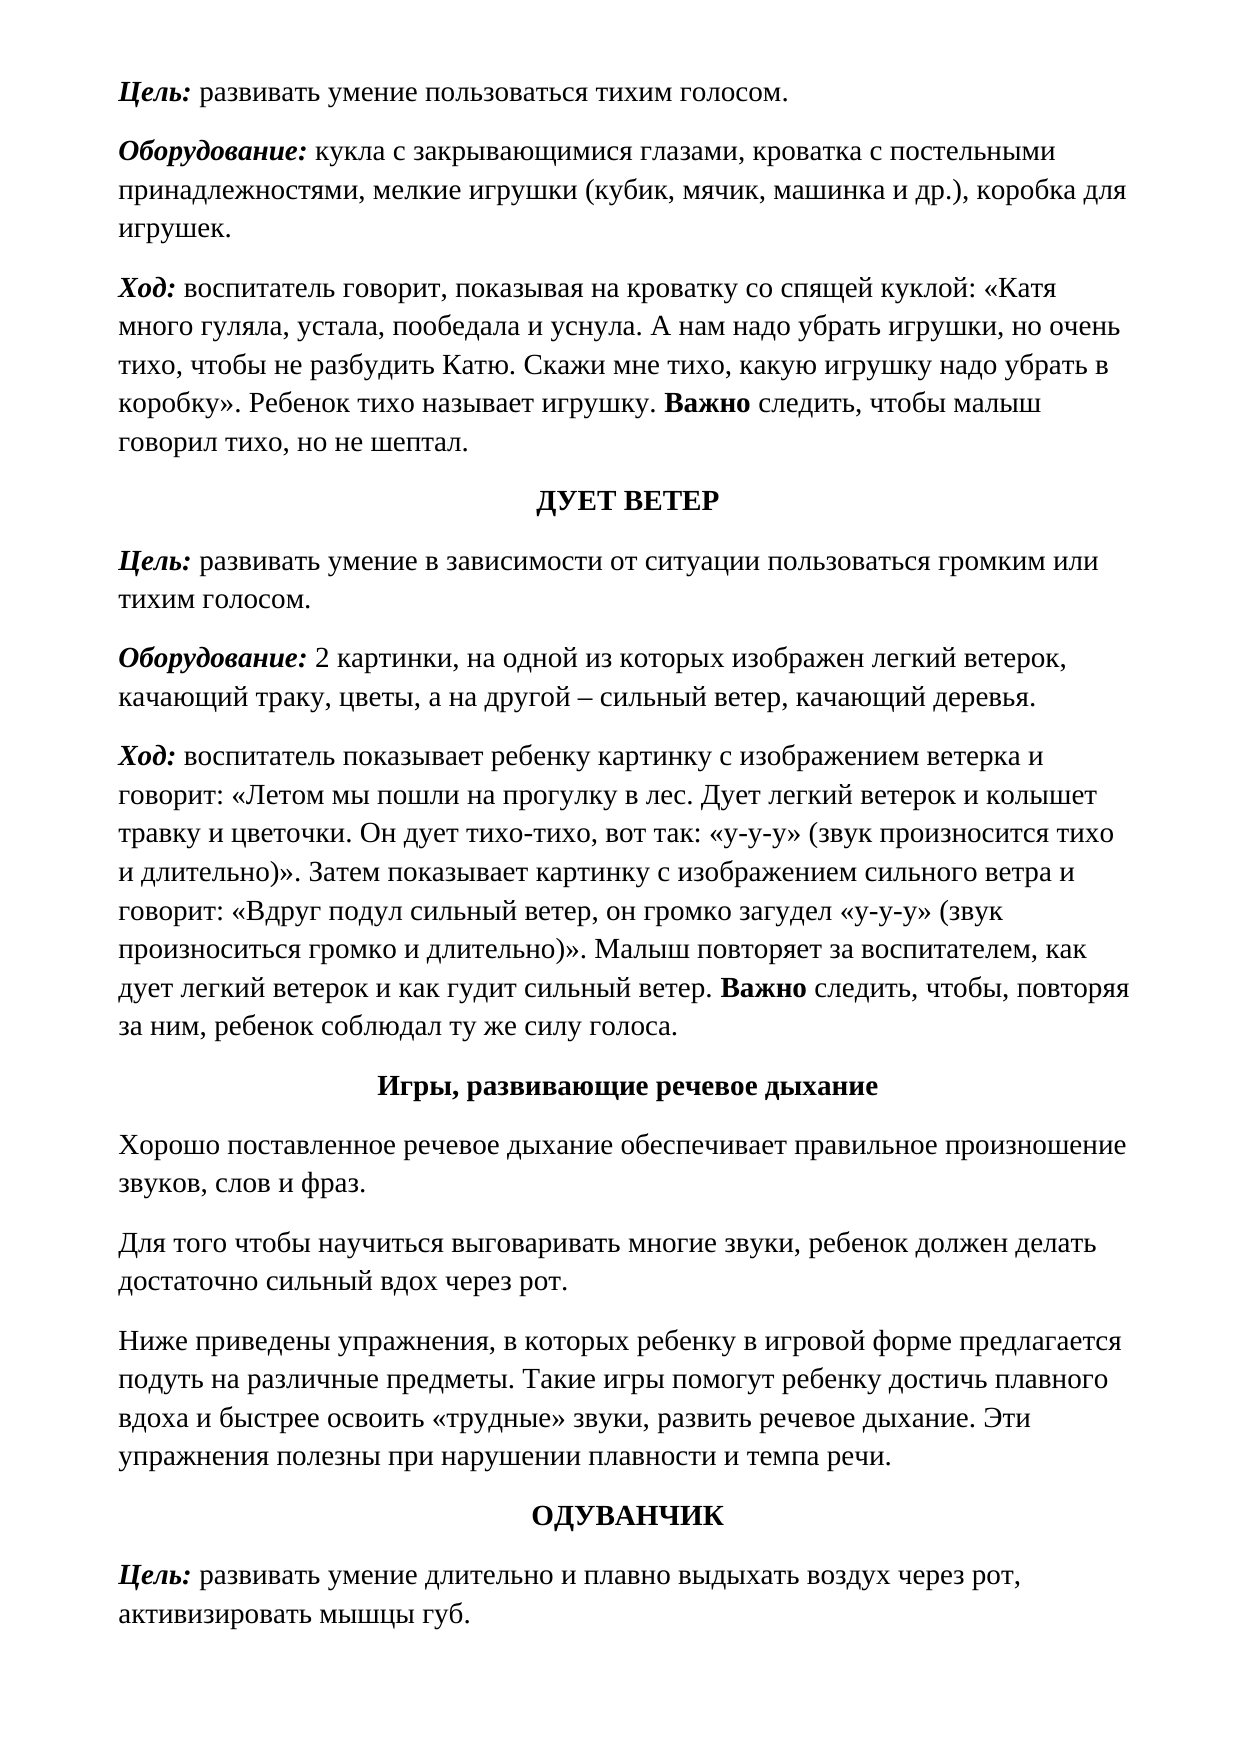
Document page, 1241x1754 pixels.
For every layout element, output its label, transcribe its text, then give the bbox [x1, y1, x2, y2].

text Ход: воспитатель говорит, показывая на кроватку со спящей куклой: «Катя много гуляла, устала, пообедала и уснула. А нам надо убрать игрушки, но очень тихо, чтобы не разбудить Катю. Скажи мне тихо, какую игрушку надо убрать в коробку». Ребенок тихо называет игрушку. Важно следить, чтобы малыш говорил тихо, но не шептал. [118, 270, 1137, 457]
text Ниже приведены упражнения, в которых ребенку в игровой форме предлагается подуть на различные предметы. Такие игры помогут ребенку достичь плавного вдоха и быстрее освоить «трудные» звуки, развить речевое дыхание. Эти упражнения полезны при нарушении плавности и темпа речи. [118, 1323, 1137, 1472]
text Цель: развивать умение в зависимости от ситуации пользоваться громким или тихим голосом. [118, 543, 1137, 615]
text Оборудование: 2 картинки, на одной из которых изображен легкий ветерок, качающий траку, цветы, а на другой – сильный ветер, качающий деревья. [118, 641, 1137, 713]
text Оборудование: кукла с закрывающимися глазами, кроватка с постельными принадлежностями, мелкие игрушки (кубик, мячик, машинка и др.), коробка для игрушек. [118, 133, 1137, 244]
text Цель: развивать умение пользоваться тихим голосом. [118, 74, 1137, 107]
text Ход: воспитатель показывает ребенку картинку с изображением ветерка и говорит: «Летом мы пошли на прогулку в лес. Дует легкий ветерок и колышет травку и цветочки. Он дует тихо-тихо, вот так: «у-у-у» (звук произносится тихо и длительно)». Затем показывает картинку с изображением сильного ветра и говорит: «Вдруг подул сильный ветер, он громко загудел «у-у-у» (звук произноситься громко и длительно)». Малыш повторяет за воспитателем, как дует легкий ветерок и как гудит сильный ветер. Важно следить, чтобы, повторяя за ним, ребенок соблюдал ту же силу голоса. [118, 738, 1137, 1042]
text ОДУВАНЧИК [118, 1498, 1137, 1531]
text Для того чтобы научиться выговаривать многие звуки, ребенок должен делать достаточно сильный вдох через рот. [118, 1225, 1137, 1297]
text Игры, развивающие речевое дыхание [118, 1068, 1137, 1101]
text Цель: развивать умение длительно и плавно выдыхать воздух через рот, активизировать мышцы губ. [118, 1557, 1137, 1629]
text Хорошо поставленное речевое дыхание обеспечивает правильное произношение звуков, слов и фраз. [118, 1127, 1137, 1199]
text ДУЕТ ВЕТЕР [118, 483, 1137, 517]
